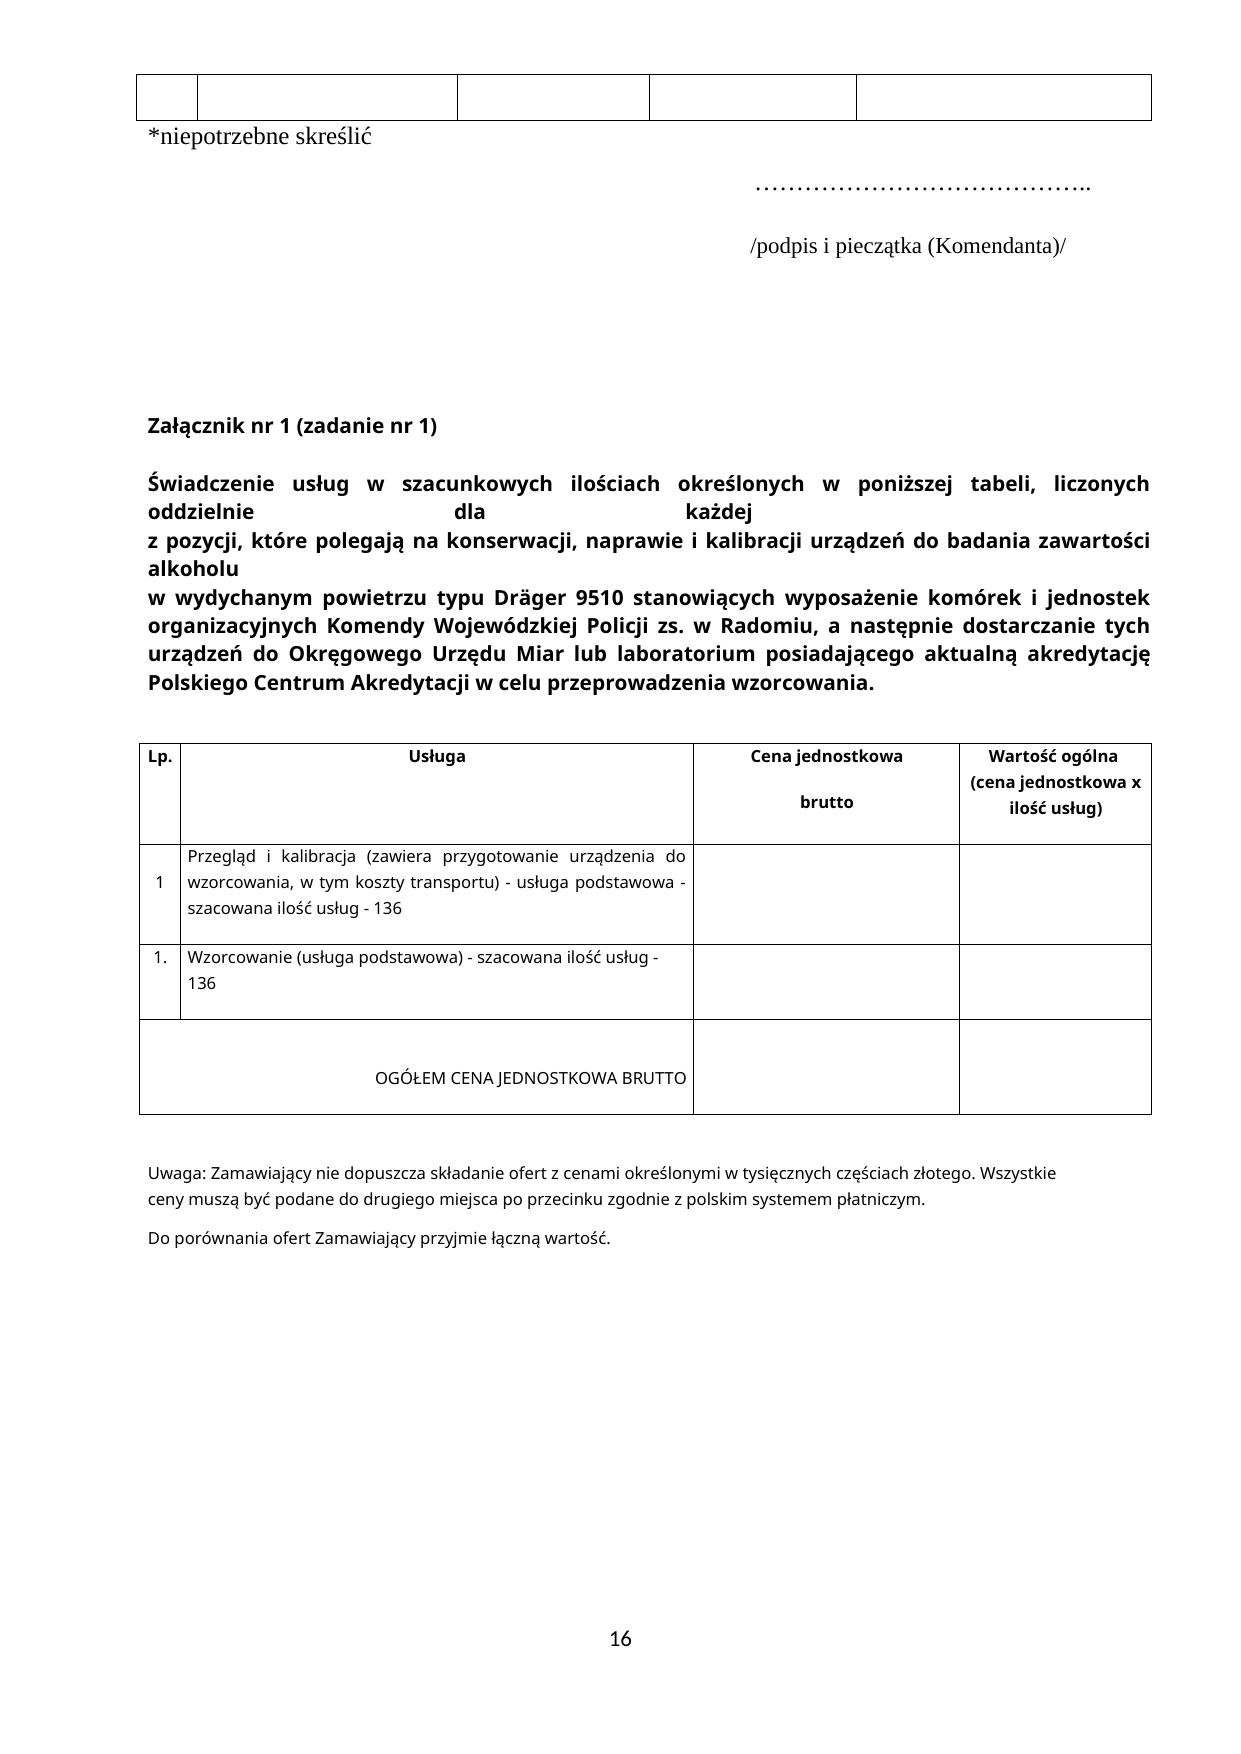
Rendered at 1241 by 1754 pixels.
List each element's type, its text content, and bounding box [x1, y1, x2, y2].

table_cell Wzorcowanie (usługa podstawowa) - szacowana ilość usług - 136 [181, 945, 693, 1019]
table_cell [694, 845, 959, 944]
table_cell Przegląd i kalibracja (zawiera przygotowanie urządzenia do wzorcowania, w tym koszty transportu) - usługa podstawowa - szacowana ilość usług - 136 [181, 845, 693, 944]
text ………………………………….. [148, 167, 1093, 196]
table_header Cena jednostkowa brutto [694, 744, 959, 844]
table_cell [960, 945, 1151, 1019]
table_cell [198, 75, 457, 120]
text Załącznik nr 1 (zadanie nr 1) [148, 411, 1093, 440]
table_cell [137, 75, 197, 120]
table_cell OGÓŁEM CENA JEDNOSTKOWA BRUTTO [140, 1020, 693, 1114]
table_header Usługa [181, 744, 693, 844]
table_cell [960, 845, 1151, 944]
table_cell [857, 75, 1151, 120]
table_cell [960, 1020, 1151, 1114]
text *niepotrzebne skreślić [148, 121, 1093, 150]
table_cell [694, 945, 959, 1019]
table_cell [694, 1020, 959, 1114]
table_cell [458, 75, 649, 120]
table_header Wartość ogólna (cena jednostkowa x ilość usług) [960, 744, 1151, 844]
table_cell [650, 75, 856, 120]
text Do porównania ofert Zamawiający przyjmie łączną wartość. [148, 1227, 1093, 1249]
table_header Lp. [140, 744, 180, 844]
text Uwaga: Zamawiający nie dopuszcza składanie ofert z cenami określonymi w tysięcznych częściach złotego. Wszystkie ceny muszą być podane do drugiego miejsca po przecinku zgodnie z polskim systemem płatniczym. [148, 1162, 1093, 1211]
table_cell 1 [140, 845, 180, 944]
text Świadczenie usług w szacunkowych ilościach określonych w poniższej tabeli, liczonych oddzielnie dla każdej z pozycji, które polegają na konserwacji, naprawie i kalibracji urządzeń do badania zawartości alkoholu w wydychanym powietrzu typu Dräger 9510 stanowiących wyposażenie komórek i jednostek organizacyjnych Komendy Wojewódzkiej Policji zs. w Radomiu, a następnie dostarczanie tych urządzeń do Okręgowego Urzędu Miar lub laboratorium posiadającego aktualną akredytację Polskiego Centrum Akredytacji w celu przeprowadzenia wzorcowania. [148, 469, 1152, 696]
table_cell 1. [140, 945, 180, 1019]
